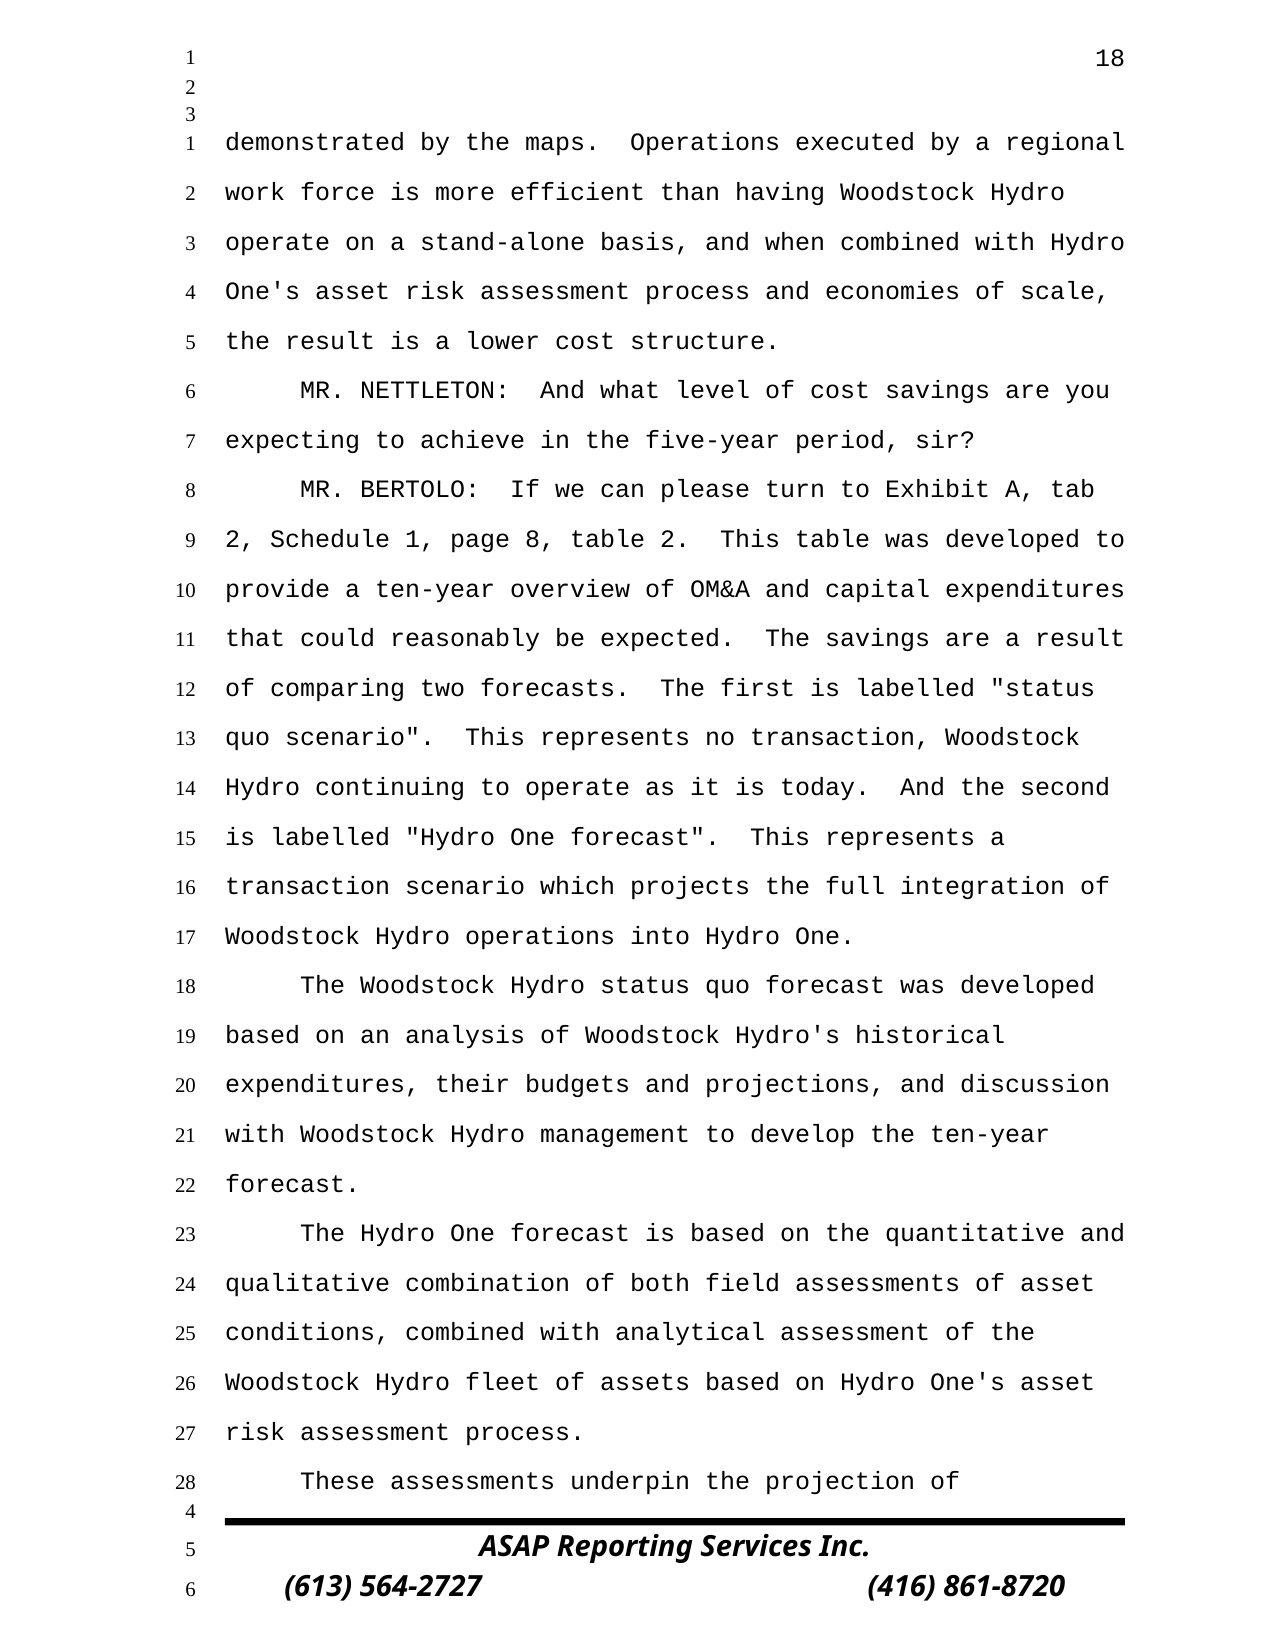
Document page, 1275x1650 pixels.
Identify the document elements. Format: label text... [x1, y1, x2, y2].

text MR. BERTOLO: If we can please turn to Exhibit A, tab 2, Schedule 1, page 8, table 2. This table was developed to provide a ten-year overview of OM&A and capital expenditures that could reasonably be expected. The savings are a result of comparing two forecasts. The first is labelled "status quo scenario". This represents no transaction, Woodstock Hydro continuing to operate as it is today. And the second is labelled "Hydro One forecast". This represents a transaction scenario which projects the full integration of Woodstock Hydro operations into Hydro One. [225, 477, 1125, 952]
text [225, 1469, 1125, 1497]
text The Hydro One forecast is based on the quantitative and qualitative combination of both field assessments of asset conditions, combined with analytical assessment of the Woodstock Hydro fleet of assets based on Hydro One's asset risk assessment process. [225, 1221, 1125, 1447]
text MR. NETTLETON: And what level of cost savings are you expecting to achieve in the five-year period, sir? [225, 378, 1125, 456]
text The Woodstock Hydro status quo forecast was developed based on an analysis of Woodstock Hydro's historical expenditures, their budgets and projections, and discussion with Woodstock Hydro management to develop the ten-year forecast. [225, 973, 1125, 1199]
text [225, 130, 1125, 357]
